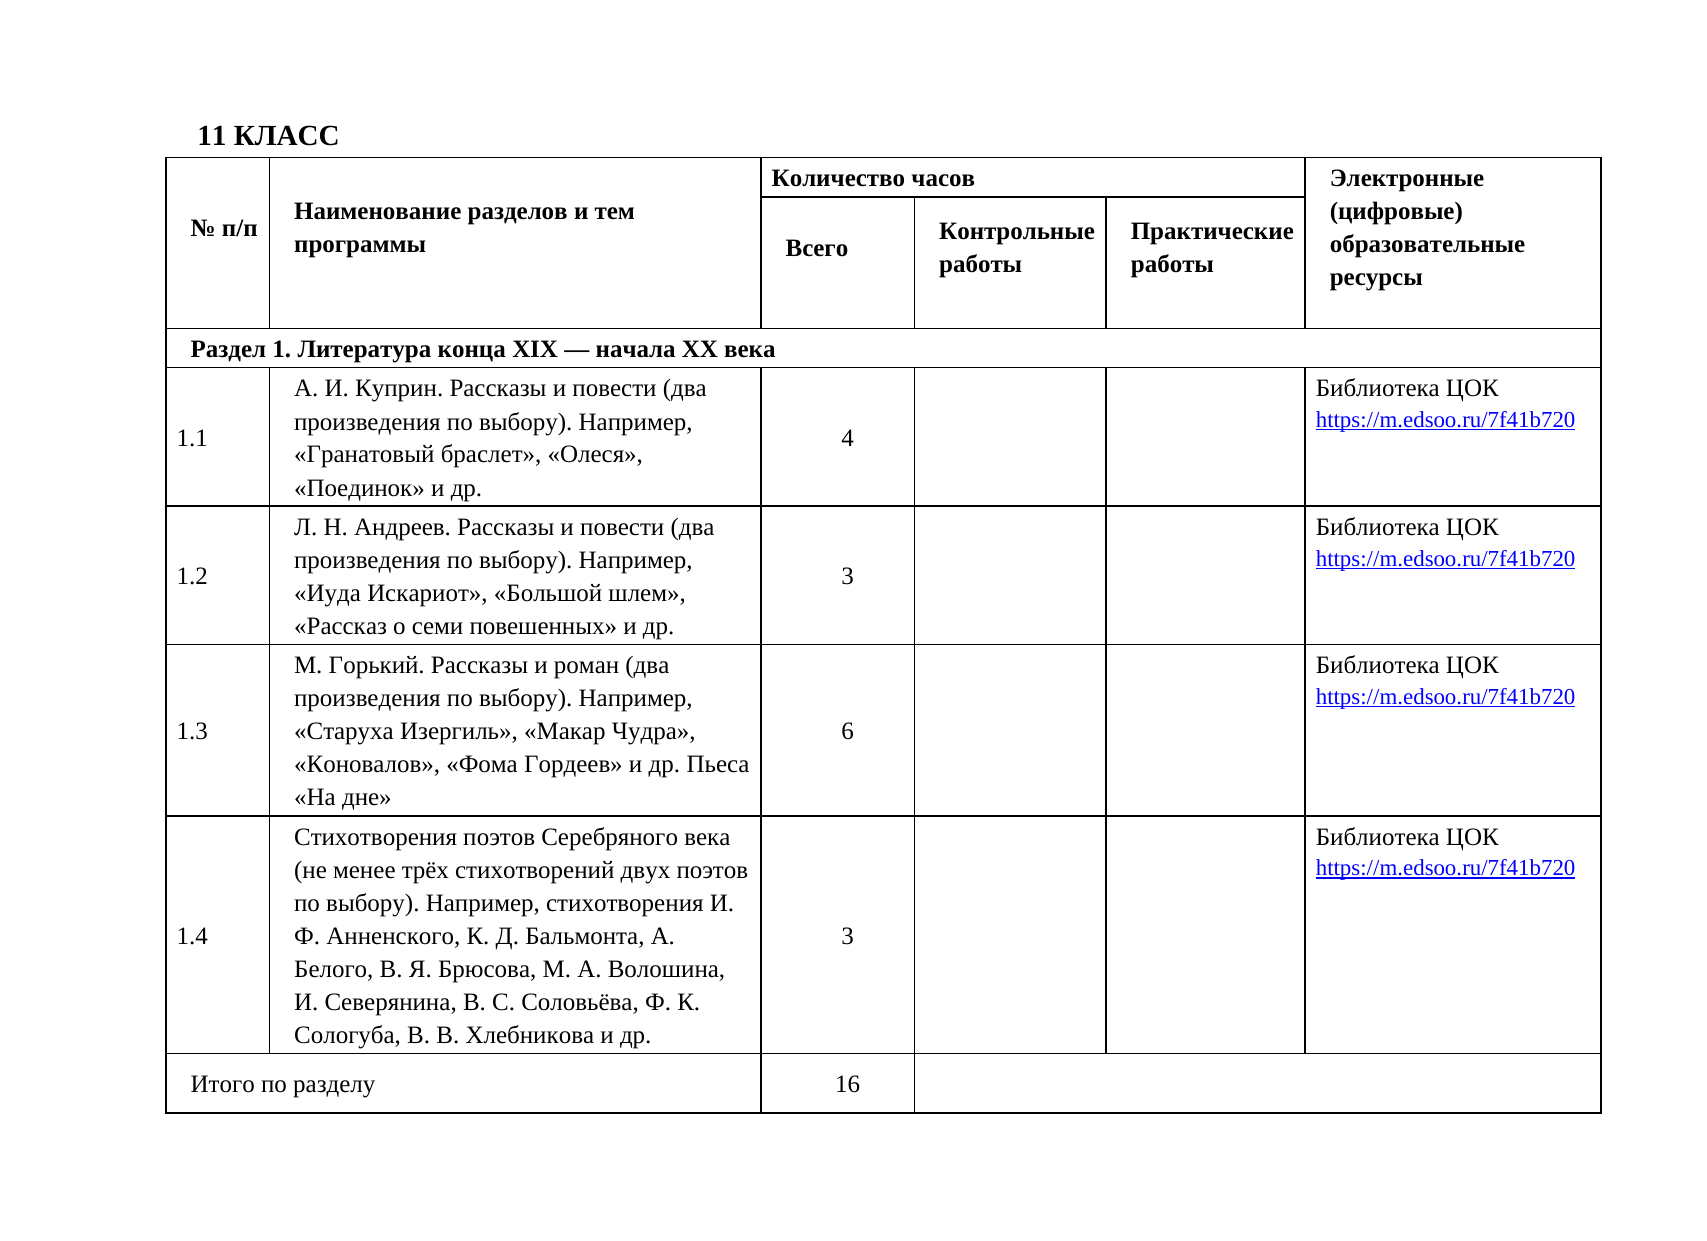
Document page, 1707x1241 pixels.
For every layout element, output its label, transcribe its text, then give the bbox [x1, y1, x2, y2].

table_cell Практические работы [1107, 198, 1304, 327]
table_cell 1.4 [167, 817, 269, 1053]
table_cell Библиотека ЦОК https://m.edsoo.ru/7f41b720 [1306, 645, 1600, 815]
table_cell 1.1 [167, 368, 269, 505]
table_cell Итого по разделу [167, 1054, 760, 1112]
table_cell [915, 817, 1105, 1053]
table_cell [1306, 817, 1600, 1053]
table_cell [1107, 645, 1304, 815]
table_cell [915, 368, 1105, 505]
table_cell А. И. Куприн. Рассказы и повести (два произведения по выбору). Например, «Гранатовый браслет», «Олеся», «Поединок» и др. [270, 368, 760, 505]
table_header Наименование разделов и тем программы [270, 158, 760, 327]
table_cell 3 [762, 817, 914, 1053]
table_header № п/п [167, 158, 269, 327]
table_cell [915, 1054, 1600, 1112]
table_cell Л. Н. Андреев. Рассказы и повести (два произведения по выбору). Например, «Иуда Искариот», «Большой шлем», «Рассказ о семи повешенных» и др. [270, 507, 760, 644]
table_cell [915, 645, 1105, 815]
table_cell Раздел 1. Литература конца XIX — начала ХХ века [167, 329, 1600, 367]
table_cell 3 [762, 507, 914, 644]
table_cell [1107, 368, 1304, 505]
table_cell Библиотека ЦОК https://m.edsoo.ru/7f41b720 [1306, 368, 1600, 505]
table_cell Стихотворения поэтов Серебряного века (не менее трёх стихотворений двух поэтов по выбору). Например, стихотворения И. Ф. Анненского, К. Д. Бальмонта, А. Белого, В. Я. Брюсова, М. А. Волошина, И. Северянина, В. С. Соловьёва, Ф. К. Сологуба, В. В. Хлебникова и др. [270, 817, 760, 1053]
table_header Количество часов [762, 158, 1304, 196]
table_cell М. Горький. Рассказы и роман (два произведения по выбору). Например, «Старуха Изергиль», «Макар Чудра», «Коновалов», «Фома Гордеев» и др. Пьеса «На дне» [270, 645, 760, 815]
table_header Электронные (цифровые) образовательные ресурсы [1306, 158, 1600, 327]
table_cell Контрольные работы [915, 198, 1105, 327]
table_cell 1.2 [167, 507, 269, 644]
table_cell [1107, 507, 1304, 644]
table_cell 16 [762, 1054, 914, 1112]
table_cell Библиотека ЦОК https://m.edsoo.ru/7f41b720 [1306, 507, 1600, 644]
table_cell 6 [762, 645, 914, 815]
text 11 КЛАСС [190, 118, 1618, 152]
table_cell 1.3 [167, 645, 269, 815]
table_cell [1107, 817, 1304, 1053]
table_cell 4 [762, 368, 914, 505]
table_cell Всего [762, 198, 914, 327]
table_cell [915, 507, 1105, 644]
